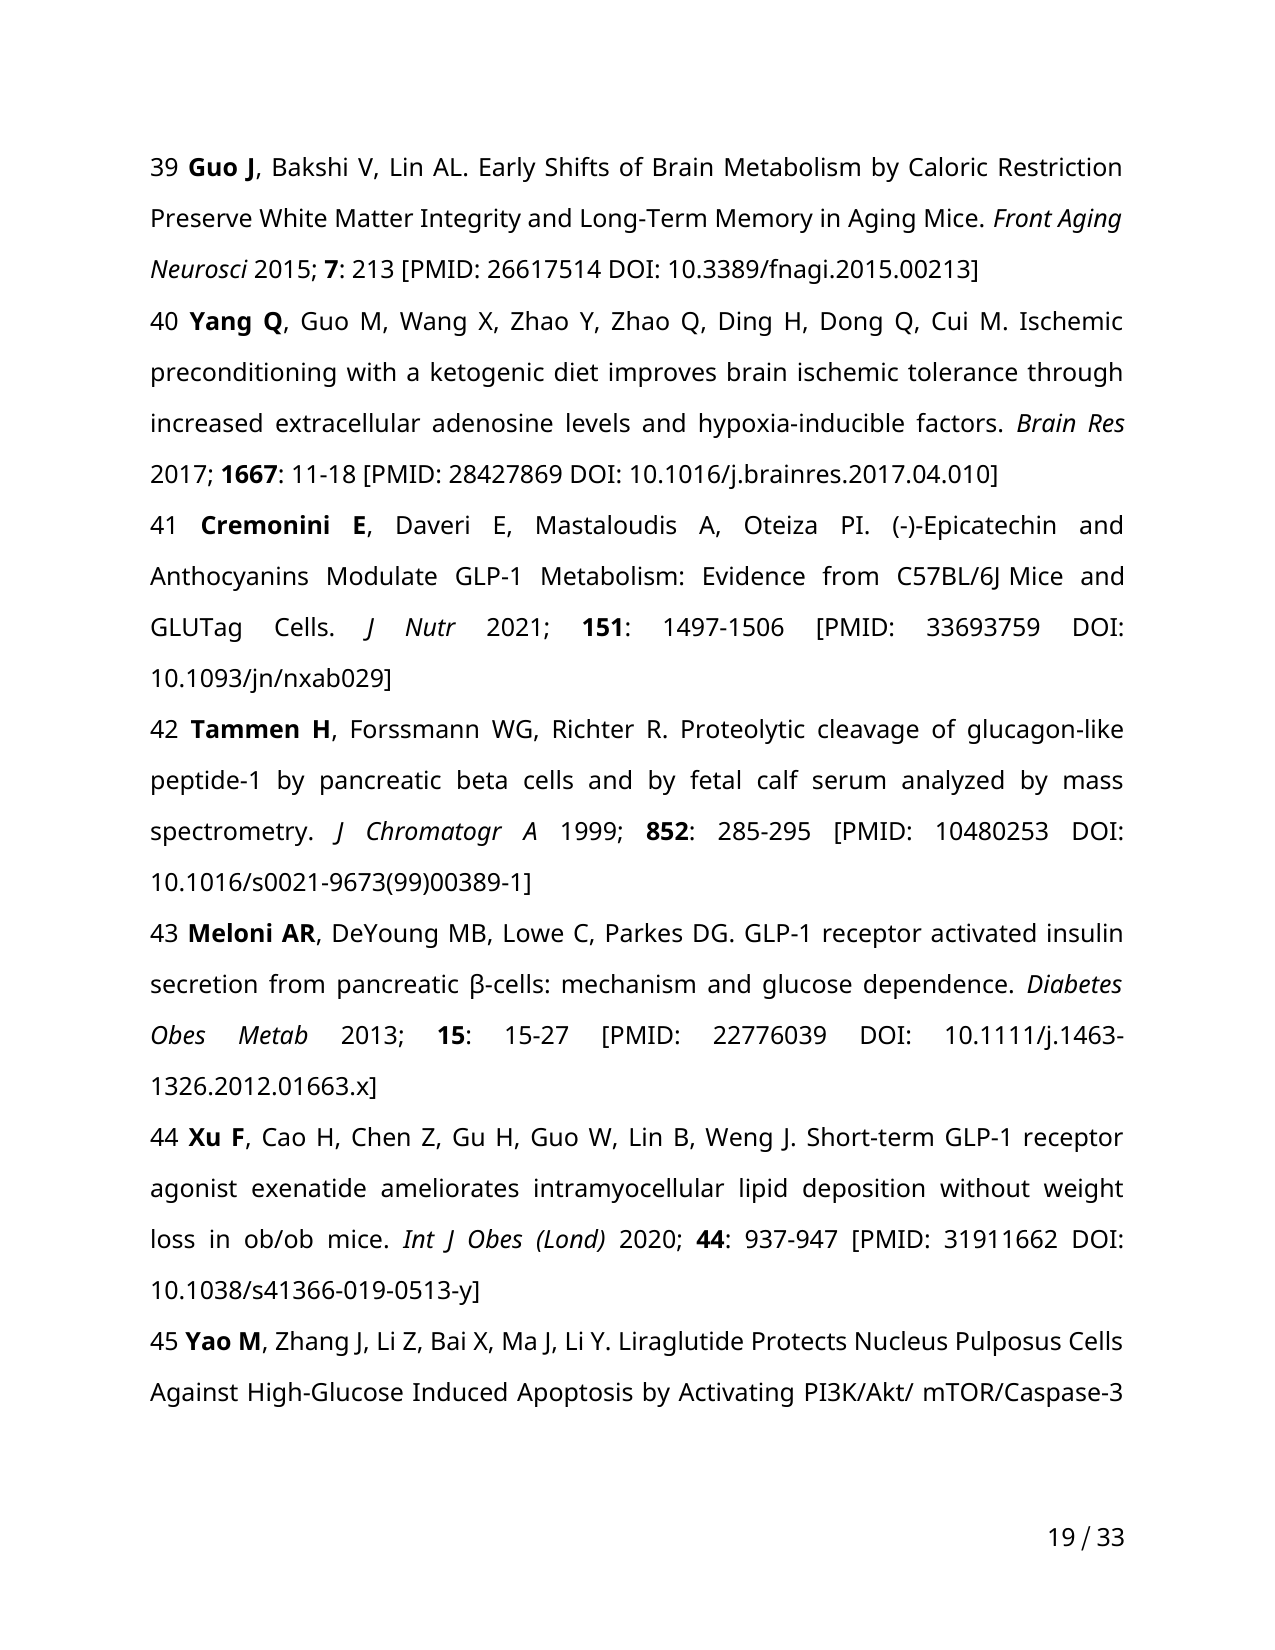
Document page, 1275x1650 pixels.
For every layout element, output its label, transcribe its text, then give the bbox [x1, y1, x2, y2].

text 43 Meloni AR, DeYoung MB, Lowe C, Parkes DG. GLP-1 receptor activated insulin secretion from pancreatic β-cells: mechanism and glucose dependence. Diabetes Obes Metab 2013; 15: 15-27 [PMID: 22776039 DOI: 10.1111/j.1463-1326.2012.01663.x] [150, 916, 1125, 1103]
text 44 Xu F, Cao H, Chen Z, Gu H, Guo W, Lin B, Weng J. Short-term GLP-1 receptor agonist exenatide ameliorates intramyocellular lipid deposition without weight loss in ob/ob mice. Int J Obes (Lond) 2020; 44: 937-947 [PMID: 31911662 DOI: 10.1038/s41366-019-0513-y] [150, 1120, 1125, 1307]
text 39 Guo J, Bakshi V, Lin AL. Early Shifts of Brain Metabolism by Caloric Restriction Preserve White Matter Integrity and Long-Term Memory in Aging Mice. Front Aging Neurosci 2015; 7: 213 [PMID: 26617514 DOI: 10.3389/fnagi.2015.00213] [150, 150, 1125, 286]
text 40 Yang Q, Guo M, Wang X, Zhao Y, Zhao Q, Ding H, Dong Q, Cui M. Ischemic preconditioning with a ketogenic diet improves brain ischemic tolerance through increased extracellular adenosine levels and hypoxia-inducible factors. Brain Res 2017; 1667: 11-18 [PMID: 28427869 DOI: 10.1016/j.brainres.2017.04.010] [150, 303, 1125, 490]
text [150, 1324, 1125, 1409]
text 42 Tammen H, Forssmann WG, Richter R. Proteolytic cleavage of glucagon-like peptide-1 by pancreatic beta cells and by fetal calf serum analyzed by mass spectrometry. J Chromatogr A 1999; 852: 285-295 [PMID: 10480253 DOI: 10.1016/s0021-9673(99)00389-1] [150, 711, 1125, 899]
text 41 Cremonini E, Daveri E, Mastaloudis A, Oteiza PI. (-)-Epicatechin and Anthocyanins Modulate GLP-1 Metabolism: Evidence from C57BL/6J Mice and GLUTag Cells. J Nutr 2021; 151: 1497-1506 [PMID: 33693759 DOI: 10.1093/jn/nxab029] [150, 507, 1125, 694]
